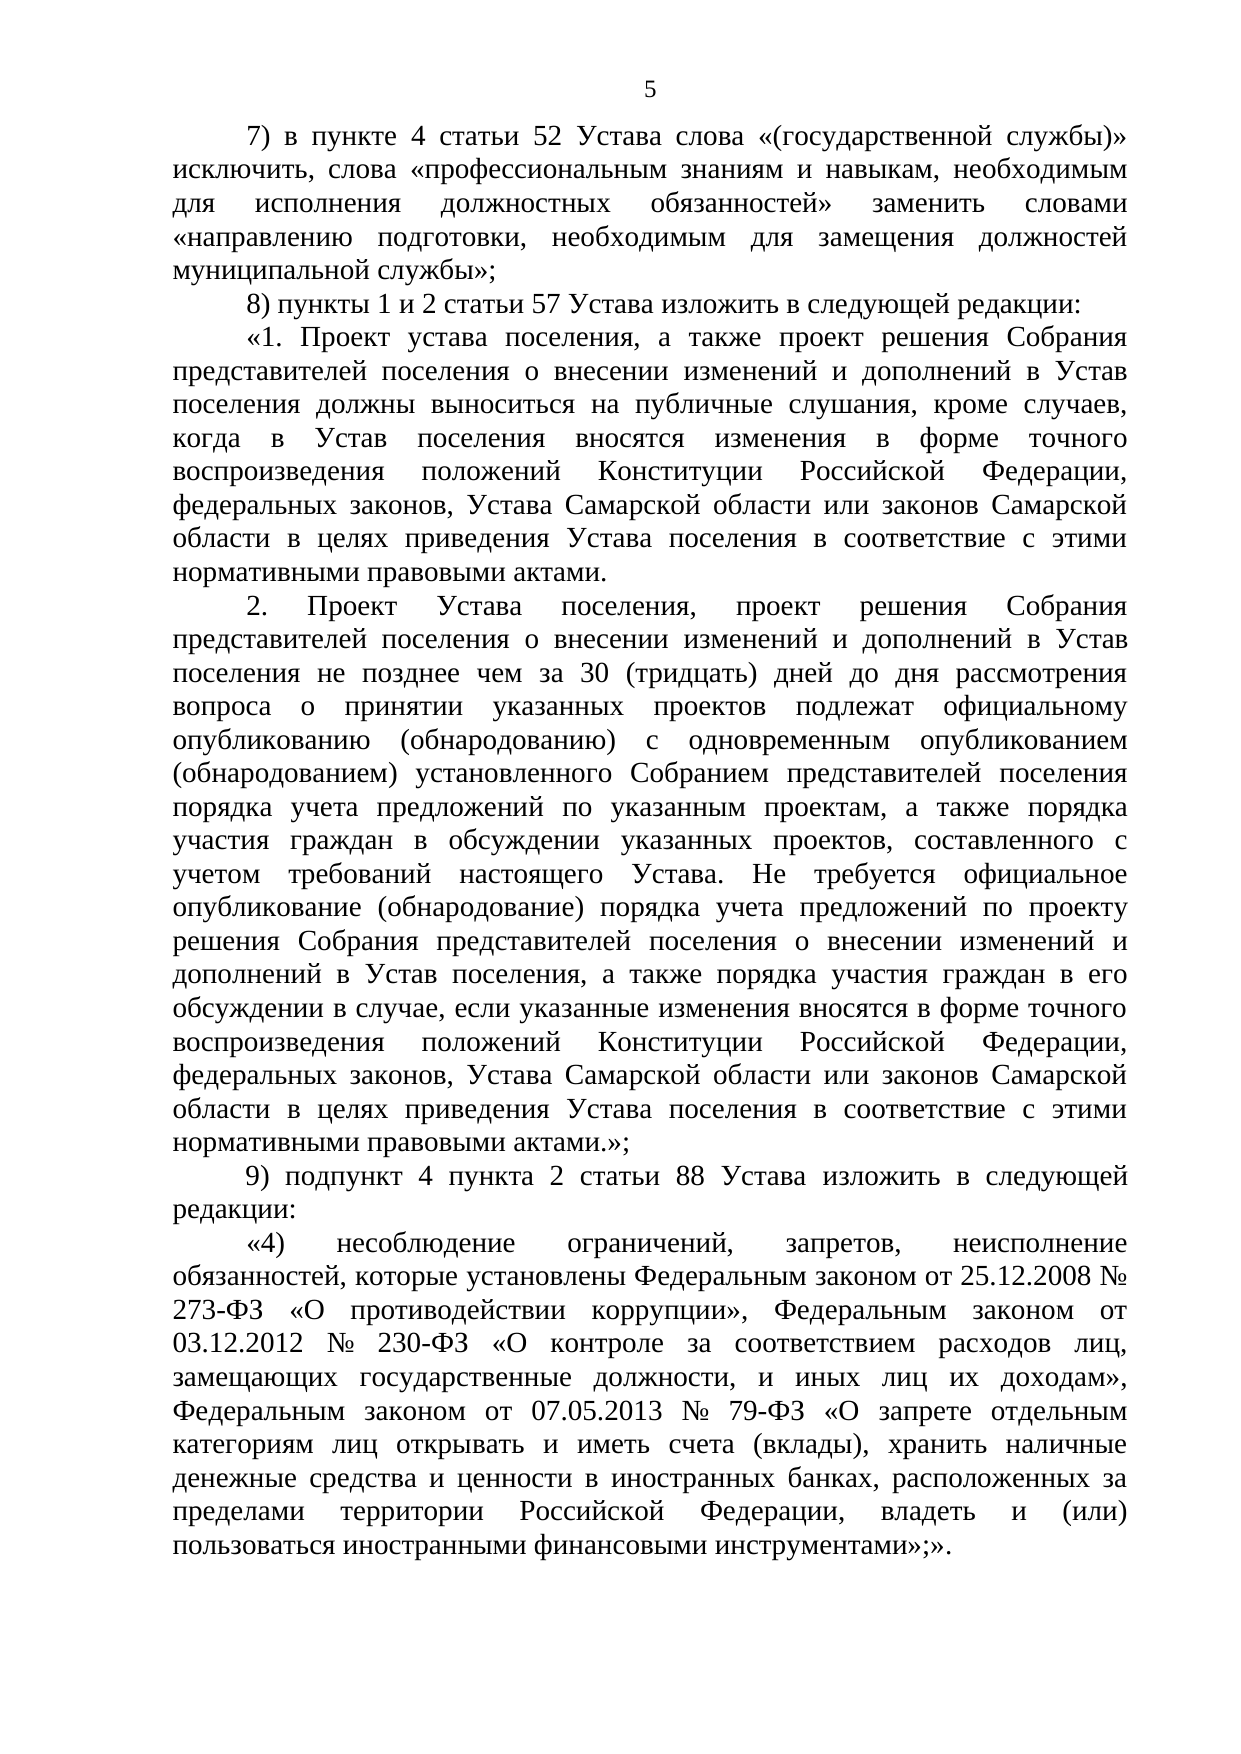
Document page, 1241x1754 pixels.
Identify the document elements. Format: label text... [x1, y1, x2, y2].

text «1. Проект устава поселения, а также проект решения Собрания представителей поселения о внесении изменений и дополнений в Устав поселения должны выноситься на публичные слушания, кроме случаев, когда в Устав поселения вносятся изменения в форме точного воспроизведения положений Конституции Российской Федерации, федеральных законов, Устава Самарской области или законов Самарской области в целях приведения Устава поселения в соответствие с этими нормативными правовыми актами. [172, 319, 1128, 588]
text «4) несоблюдение ограничений, запретов, неисполнение обязанностей, которые установлены Федеральным законом от 25.12.2008 № 273-ФЗ «О противодействии коррупции», Федеральным законом от 03.12.2012 № 230-ФЗ «О контроле за соответствием расходов лиц, замещающих государственные должности, и иных лиц их доходам», Федеральным законом от 07.05.2013 № 79-ФЗ «О запрете отдельным категориям лиц открывать и иметь счета (вклады), хранить наличные денежные средства и ценности в иностранных банках, расположенных за пределами территории Российской Федерации, владеть и (или) пользоваться иностранными финансовыми инструментами»;». [172, 1225, 1128, 1560]
text 7) в пункте 4 статьи 52 Устава слова «(государственной службы)» исключить, слова «профессиональным знаниям и навыкам, необходимым для исполнения должностных обязанностей» заменить словами «направлению подготовки, необходимым для замещения должностей муниципальной службы»; [172, 118, 1128, 286]
text 9) подпункт 4 пункта 2 статьи 88 Устава изложить в следующей редакции: [172, 1158, 1128, 1225]
text 8) пункты 1 и 2 статьи 57 Устава изложить в следующей редакции: [172, 286, 1128, 319]
text 2. Проект Устава поселения, проект решения Собрания представителей поселения о внесении изменений и дополнений в Устав поселения не позднее чем за 30 (тридцать) дней до дня рассмотрения вопроса о принятии указанных проектов подлежат официальному опубликованию (обнародованию) с одновременным опубликованием (обнародованием) установленного Собранием представителей поселения порядка учета предложений по указанным проектам, а также порядка участия граждан в обсуждении указанных проектов, составленного с учетом требований настоящего Устава. Не требуется официальное опубликование (обнародование) порядка учета предложений по проекту решения Собрания представителей поселения о внесении изменений и дополнений в Устав поселения, а также порядка участия граждан в его обсуждении в случае, если указанные изменения вносятся в форме точного воспроизведения положений Конституции Российской Федерации, федеральных законов, Устава Самарской области или законов Самарской области в целях приведения Устава поселения в соответствие с этими нормативными правовыми актами.»; [172, 588, 1128, 1158]
